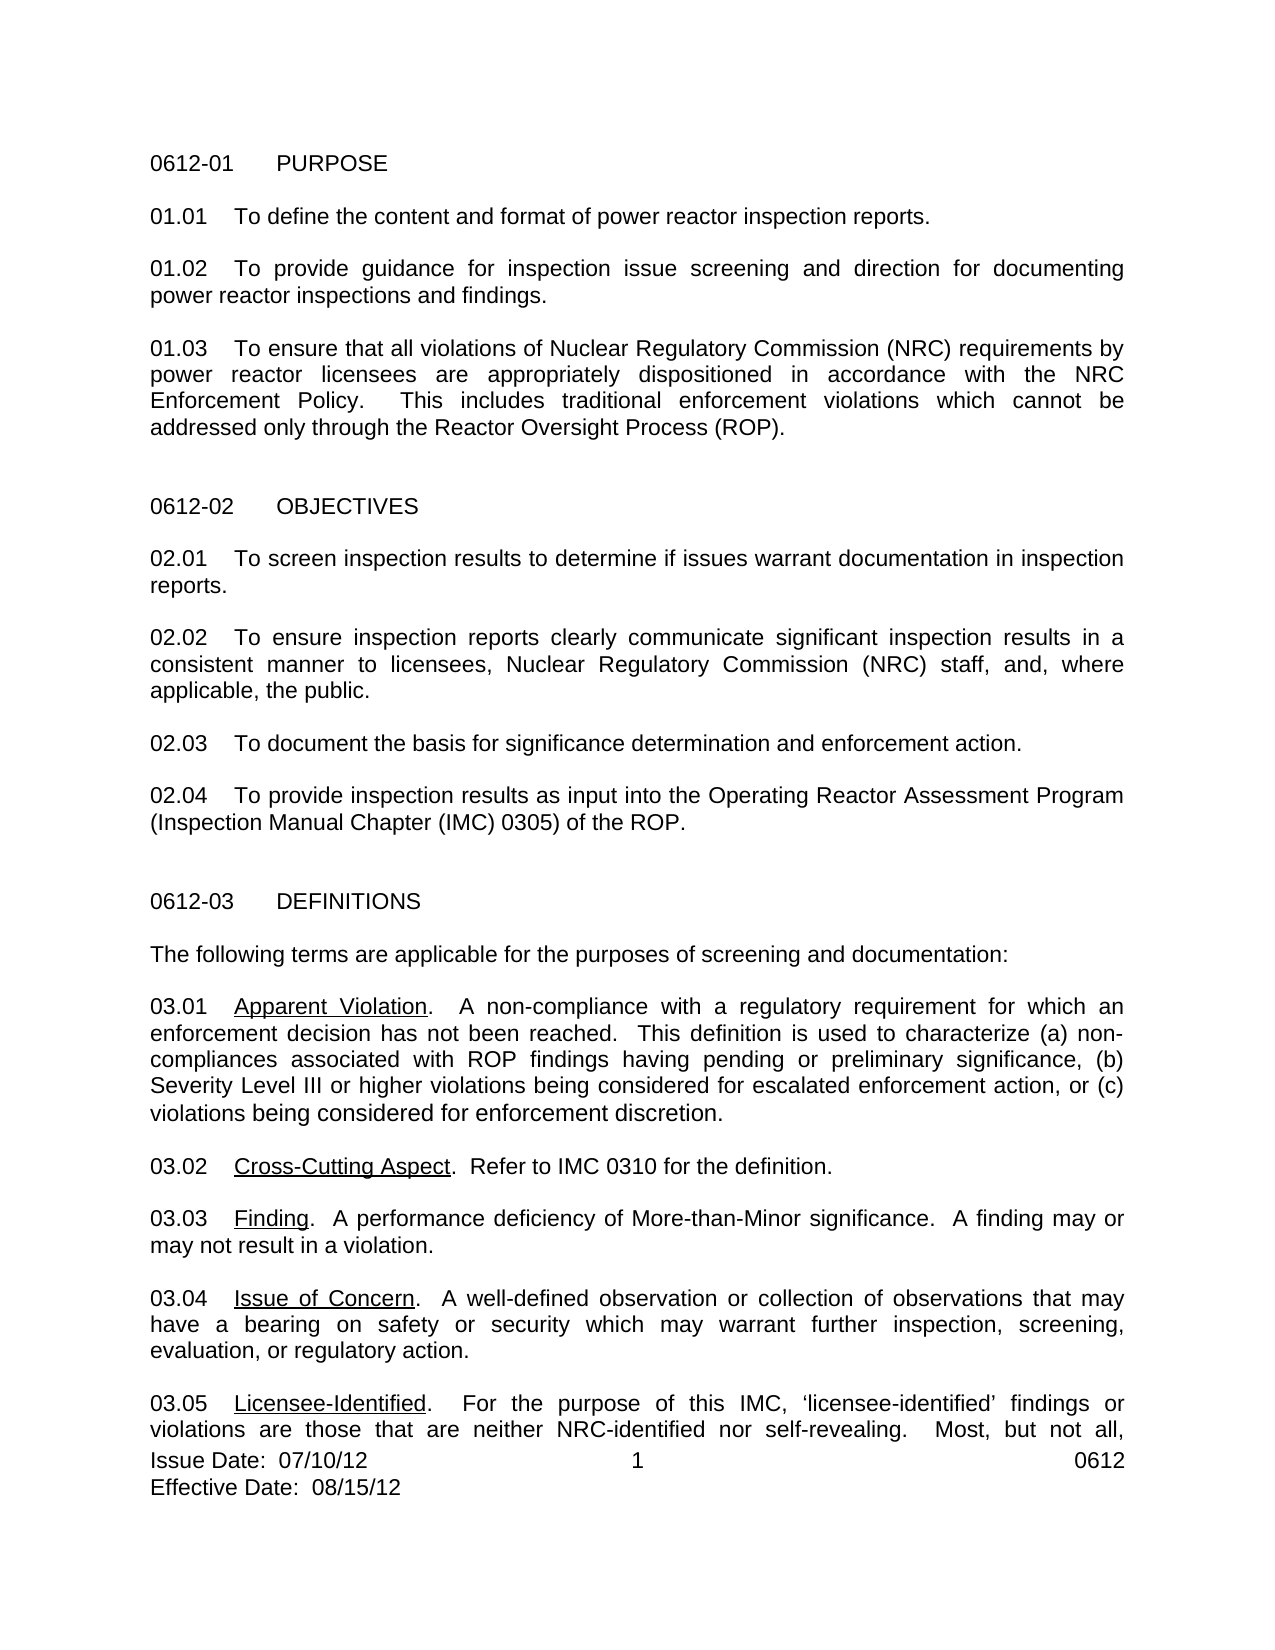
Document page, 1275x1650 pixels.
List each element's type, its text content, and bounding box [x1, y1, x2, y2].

text 03.01 Apparent Violation. A non-compliance with a regulatory requirement for which an enforcement decision has not been reached. This definition is used to characterize (a) non-compliances associated with ROP findings having pending or preliminary significance, (b) Severity Level III or higher violations being considered for escalated enforcement action, or (c) violations being considered for enforcement discretion. [150, 993, 1125, 1126]
text 02.04 To provide inspection results as input into the Operating Reactor Assessment Program (Inspection Manual Chapter (IMC) 0305) of the ROP. [150, 782, 1125, 835]
subtitle 0612-03 DEFINITIONS [150, 888, 1125, 914]
text The following terms are applicable for the purposes of screening and documentation: [150, 941, 1125, 967]
text 02.03 To document the basis for significance determination and enforcement action. [150, 730, 1125, 756]
text 03.04 Issue of Concern. A well-defined observation or collection of observations that may have a bearing on safety or security which may warrant further inspection, screening, evaluation, or regulatory action. [150, 1284, 1125, 1363]
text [150, 1390, 1125, 1443]
text 02.01 To screen inspection results to determine if issues warrant documentation in inspection reports. [150, 545, 1125, 598]
subtitle 0612-02 OBJECTIVES [150, 493, 1125, 519]
subtitle 0612-01 PURPOSE [150, 150, 1125, 176]
text 02.02 To ensure inspection reports clearly communicate significant inspection results in a consistent manner to licensees, Nuclear Regulatory Commission (NRC) staff, and, where applicable, the public. [150, 624, 1125, 703]
text 03.03 Finding. A performance deficiency of More-than-Minor significance. A finding may or may not result in a violation. [150, 1205, 1125, 1258]
text 01.03 To ensure that all violations of Nuclear Regulatory Commission (NRC) requirements by power reactor licensees are appropriately dispositioned in accordance with the NRC Enforcement Policy. This includes traditional enforcement violations which cannot be addressed only through the Reactor Oversight Process (ROP). [150, 334, 1125, 440]
text 01.01 To define the content and format of power reactor inspection reports. [150, 203, 1125, 229]
text 01.02 To provide guidance for inspection issue screening and direction for documenting power reactor inspections and findings. [150, 255, 1125, 308]
text 03.02 Cross-Cutting Aspect. Refer to IMC 0310 for the definition. [150, 1153, 1125, 1179]
